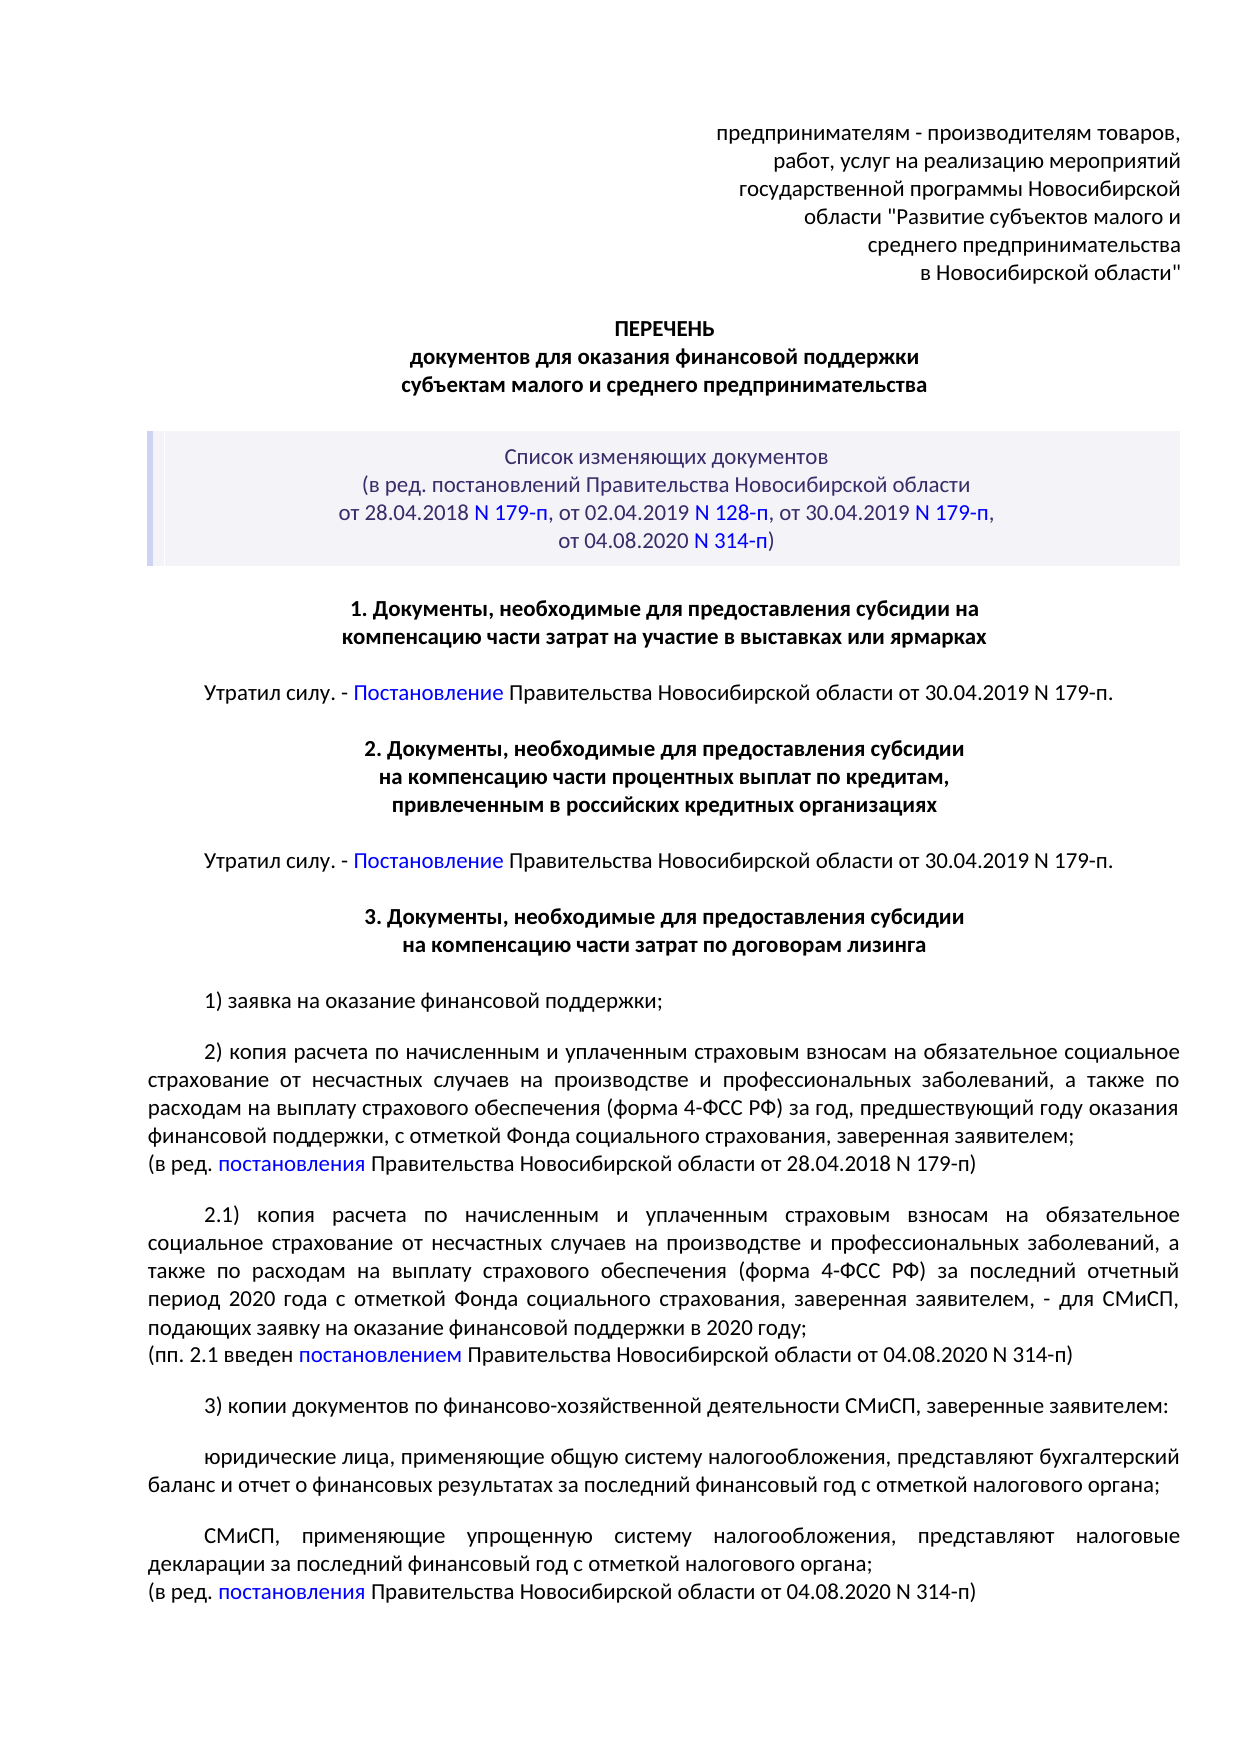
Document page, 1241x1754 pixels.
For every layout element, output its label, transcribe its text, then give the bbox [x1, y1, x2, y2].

text 2.1) копия расчета по начисленным и уплаченным страховым взносам на обязательное социальное страхование от несчастных случаев на производстве и профессиональных заболеваний, а также по расходам на выплату страхового обеспечения (форма 4-ФСС РФ) за последний отчетный период 2020 года с отметкой Фонда социального страхования, заверенная заявителем, - для СМиСП, подающих заявку на оказание финансовой поддержки в 2020 году; [148, 1201, 1181, 1341]
title 3. Документы, необходимые для предоставления субсидии [148, 902, 1181, 931]
title на компенсацию части процентных выплат по кредитам, [148, 762, 1181, 790]
text работ, услуг на реализацию мероприятий [148, 146, 1181, 174]
title 1. Документы, необходимые для предоставления субсидии на [148, 594, 1181, 622]
title ПЕРЕЧЕНЬ [148, 314, 1181, 342]
text области "Развитие субъектов малого и [148, 202, 1181, 230]
title субъектам малого и среднего предпринимательства [148, 370, 1181, 398]
text юридические лица, применяющие общую систему налогообложения, представляют бухгалтерский баланс и отчет о финансовых результатах за последний финансовый год с отметкой налогового органа; [148, 1442, 1181, 1498]
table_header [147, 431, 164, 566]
text (в ред. постановления Правительства Новосибирской области от 04.08.2020 N 314-п) [148, 1577, 1181, 1606]
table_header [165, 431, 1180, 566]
title 2. Документы, необходимые для предоставления субсидии [148, 734, 1181, 762]
text (пп. 2.1 введен постановлением Правительства Новосибирской области от 04.08.2020 N 314-п) [148, 1341, 1181, 1369]
text предпринимателям - производителям товаров, [148, 118, 1181, 146]
text Утратил силу. - Постановление Правительства Новосибирской области от 30.04.2019 N 179-п. [148, 678, 1181, 706]
text Утратил силу. - Постановление Правительства Новосибирской области от 30.04.2019 N 179-п. [148, 846, 1181, 874]
title на компенсацию части затрат по договорам лизинга [148, 931, 1181, 958]
text 1) заявка на оказание финансовой поддержки; [148, 987, 1181, 1014]
text государственной программы Новосибирской [148, 174, 1181, 202]
text (в ред. постановления Правительства Новосибирской области от 28.04.2018 N 179-п) [148, 1149, 1181, 1178]
title документов для оказания финансовой поддержки [148, 342, 1181, 370]
text 2) копия расчета по начисленным и уплаченным страховым взносам на обязательное социальное страхование от несчастных случаев на производстве и профессиональных заболеваний, а также по расходам на выплату страхового обеспечения (форма 4-ФСС РФ) за год, предшествующий году оказания финансовой поддержки, с отметкой Фонда социального страхования, заверенная заявителем; [148, 1037, 1181, 1149]
text среднего предпринимательства [148, 230, 1181, 258]
text 3) копии документов по финансово-хозяйственной деятельности СМиСП, заверенные заявителем: [148, 1392, 1181, 1419]
title компенсацию части затрат на участие в выставках или ярмарках [148, 622, 1181, 650]
title привлеченным в российских кредитных организациях [148, 790, 1181, 818]
text СМиСП, применяющие упрощенную систему налогообложения, представляют налоговые декларации за последний финансовый год с отметкой налогового органа; [148, 1521, 1181, 1577]
text в Новосибирской области" [148, 258, 1181, 286]
